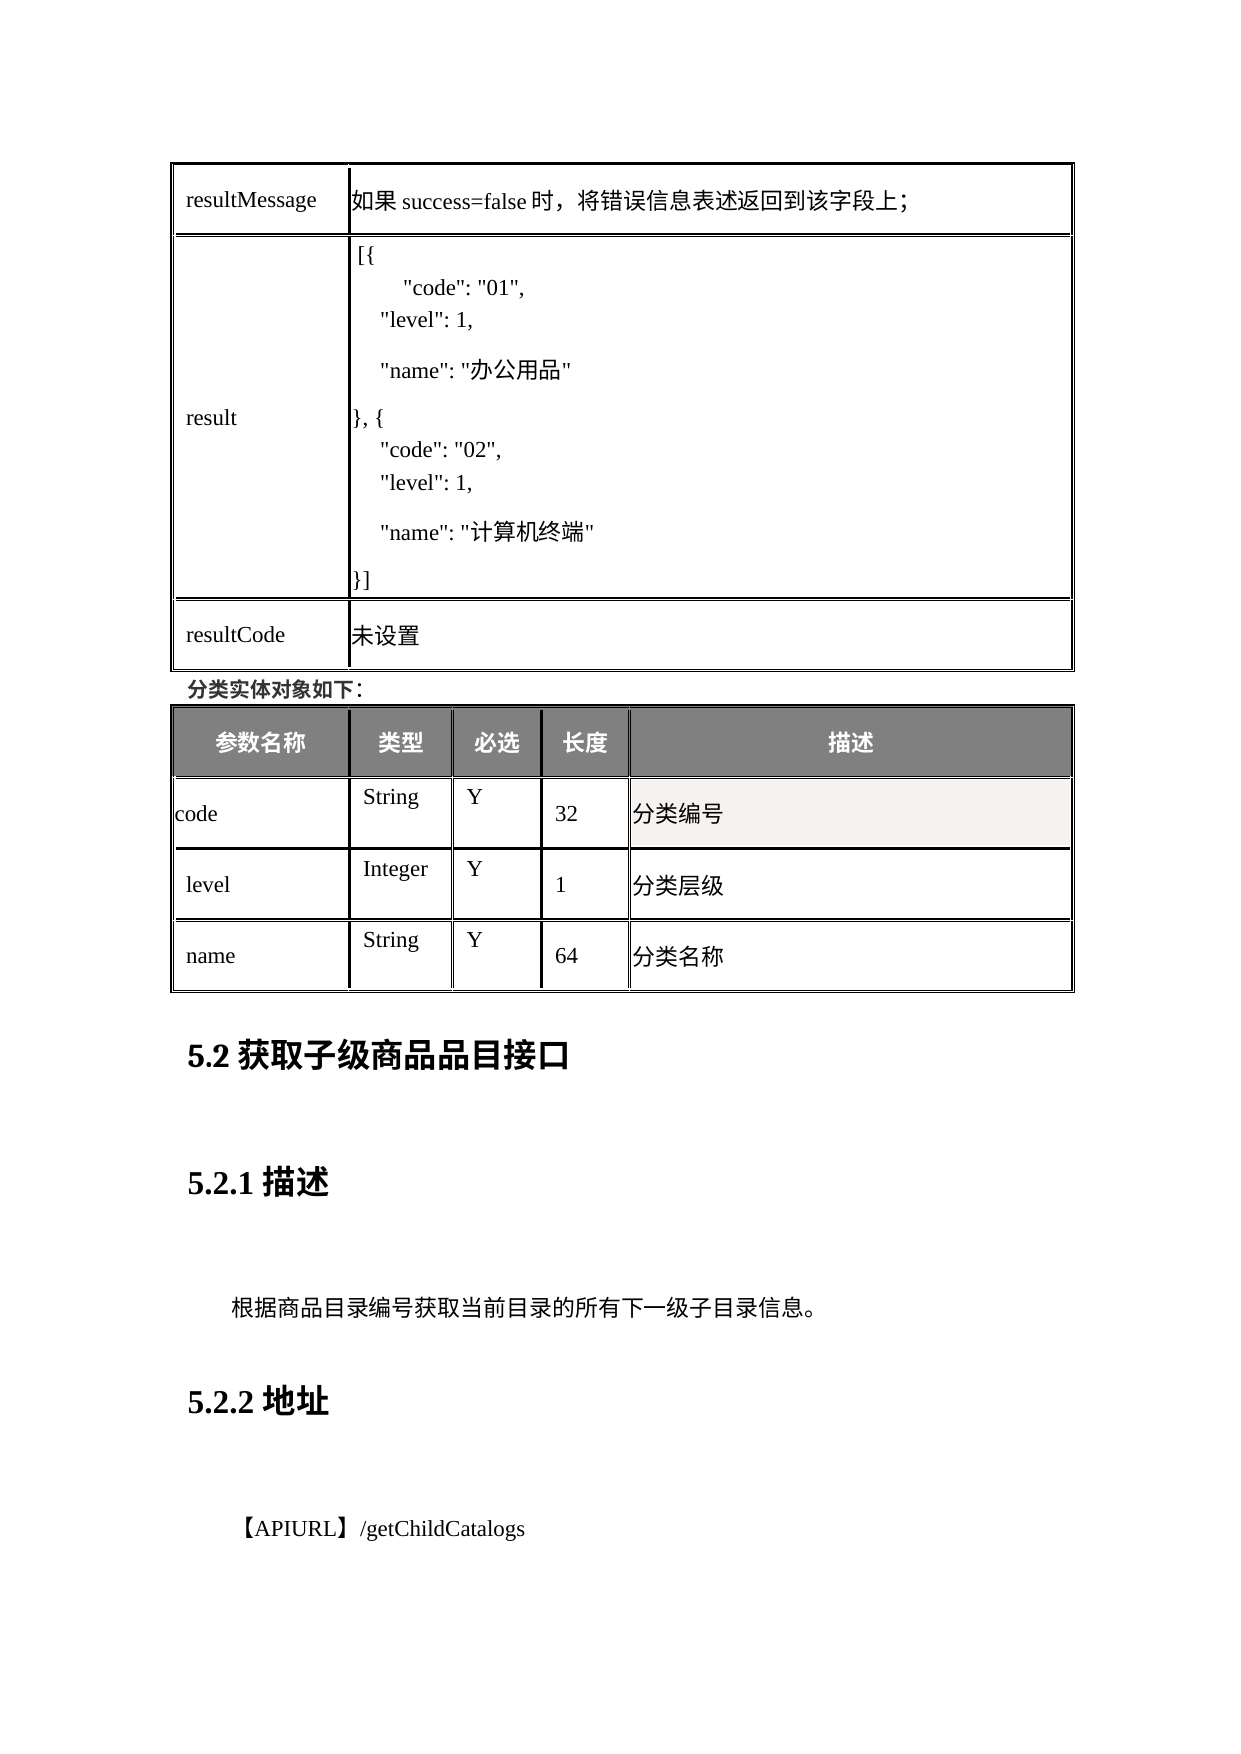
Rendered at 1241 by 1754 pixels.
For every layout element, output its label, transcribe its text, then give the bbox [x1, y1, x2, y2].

table_cell Integer [351, 850, 451, 918]
table_cell String [351, 779, 451, 847]
table_cell 32 [543, 779, 628, 847]
table_cell Y [454, 779, 540, 847]
text 【APIURL】/getChildCatalogs [187, 1494, 1053, 1559]
table_cell [{ "code": "01", "level": 1, "name": "办公用品" }, { "code": "02", "level": 1, "name": "计算机终端" }] [351, 233, 1072, 597]
table_cell 分类名称 [630, 918, 1072, 990]
table_cell 如果success=false时，将错误信息表述返回到该字段上； [349, 165, 1071, 233]
text 根据商品目录编号获取当前目录的所有下一级子目录信息。 [187, 1274, 1053, 1339]
table_cell Y [453, 922, 541, 990]
subtitle 5.2.2 地址 [187, 1366, 1053, 1431]
table_cell 分类层级 [631, 847, 1071, 918]
table_cell 未设置 [349, 597, 1072, 668]
table_cell code [172, 776, 349, 847]
table_cell String [349, 922, 453, 990]
table_header 参数名称 [174, 706, 349, 776]
table_header 必选 [453, 708, 541, 776]
text 分类实体对象如下： [187, 672, 1053, 704]
subtitle 5.2 获取子级商品品目接口 [187, 1020, 1053, 1085]
table_header 描述 [630, 708, 1071, 776]
table_cell resultMessage [174, 164, 349, 233]
table_cell level [174, 847, 348, 918]
table_cell 1 [543, 850, 628, 918]
subtitle 5.2.1 描述 [187, 1147, 1053, 1212]
table_cell result [174, 233, 348, 597]
table_cell resultCode [174, 597, 349, 668]
table_cell name [174, 918, 349, 990]
table_cell Y [454, 850, 540, 918]
table_cell 64 [541, 922, 630, 990]
table_header 长度 [541, 708, 630, 776]
table_header 类型 [349, 708, 453, 776]
